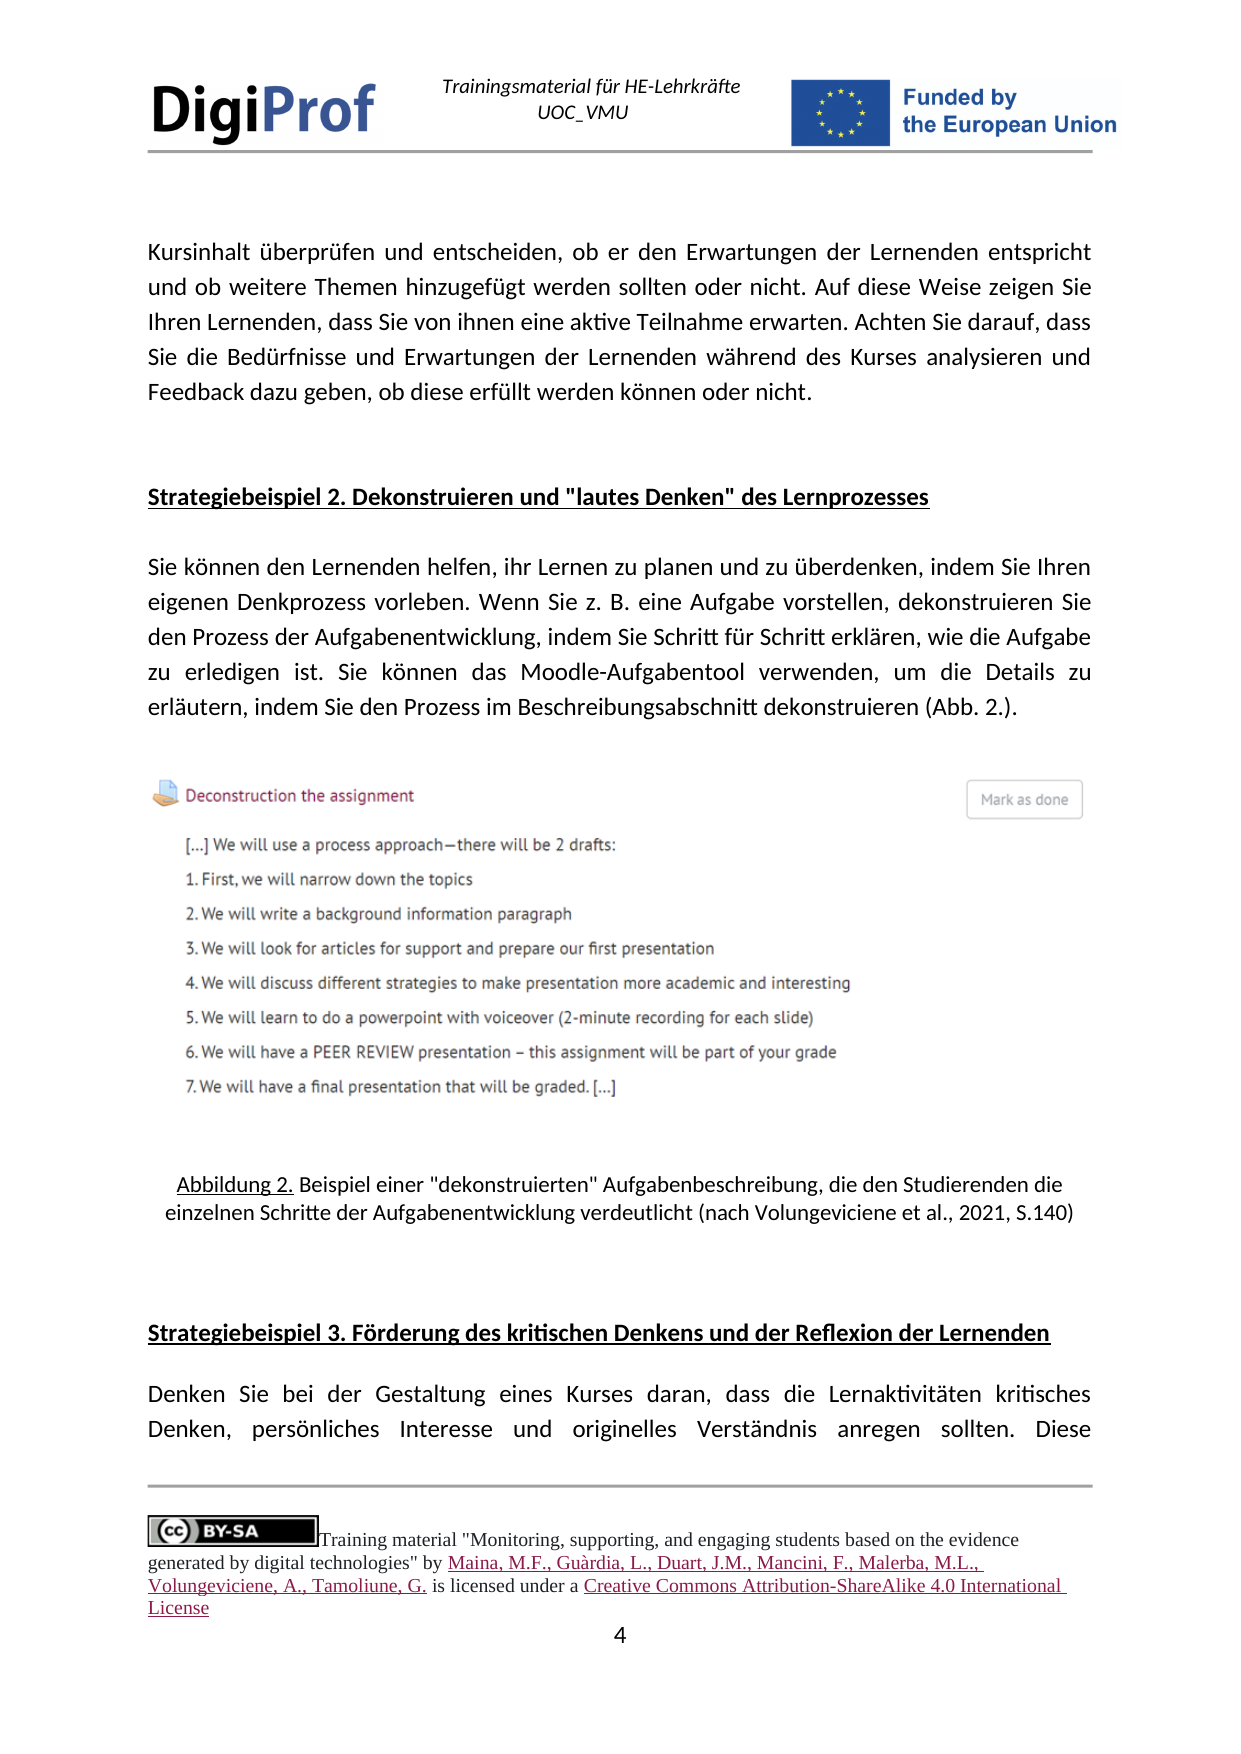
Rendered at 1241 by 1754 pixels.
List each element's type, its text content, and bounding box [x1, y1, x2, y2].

text Strategiebeispiel 3. Förderung des kritischen Denkens und der Reflexion der Lernenden [148, 1317, 1093, 1348]
text Sie können den Lernenden helfen, ihr Lernen zu planen und zu überdenken, indem Sie Ihren eigenen Denkprozess vorleben. Wenn Sie z. B. eine Aufgabe vorstellen, dekonstruieren Sie den Prozess der Aufgabenentwicklung, indem Sie Schritt für Schritt erklären, wie die Aufgabe zu erledigen ist. Sie können das Moodle-Aufgabentool verwenden, um die Details zu erläutern, indem Sie den Prozess im Beschreibungsabschnitt dekonstruieren (Abb. 2.). [148, 551, 1093, 722]
picture [147, 1515, 319, 1547]
text Strategiebeispiel 2. Dekonstruieren und "lautes Denken" des Lernprozesses [148, 481, 1093, 512]
text Abbildung 2. Beispiel einer "dekonstruierten" Aufgabenbeschreibung, die den Studierenden die einzelnen Schritte der Aufgabenentwicklung verdeutlicht (nach Volungeviciene et al., 2021, S.140) [148, 1170, 1093, 1226]
picture [788, 78, 1122, 149]
picture [147, 761, 1093, 1109]
picture [147, 78, 385, 149]
